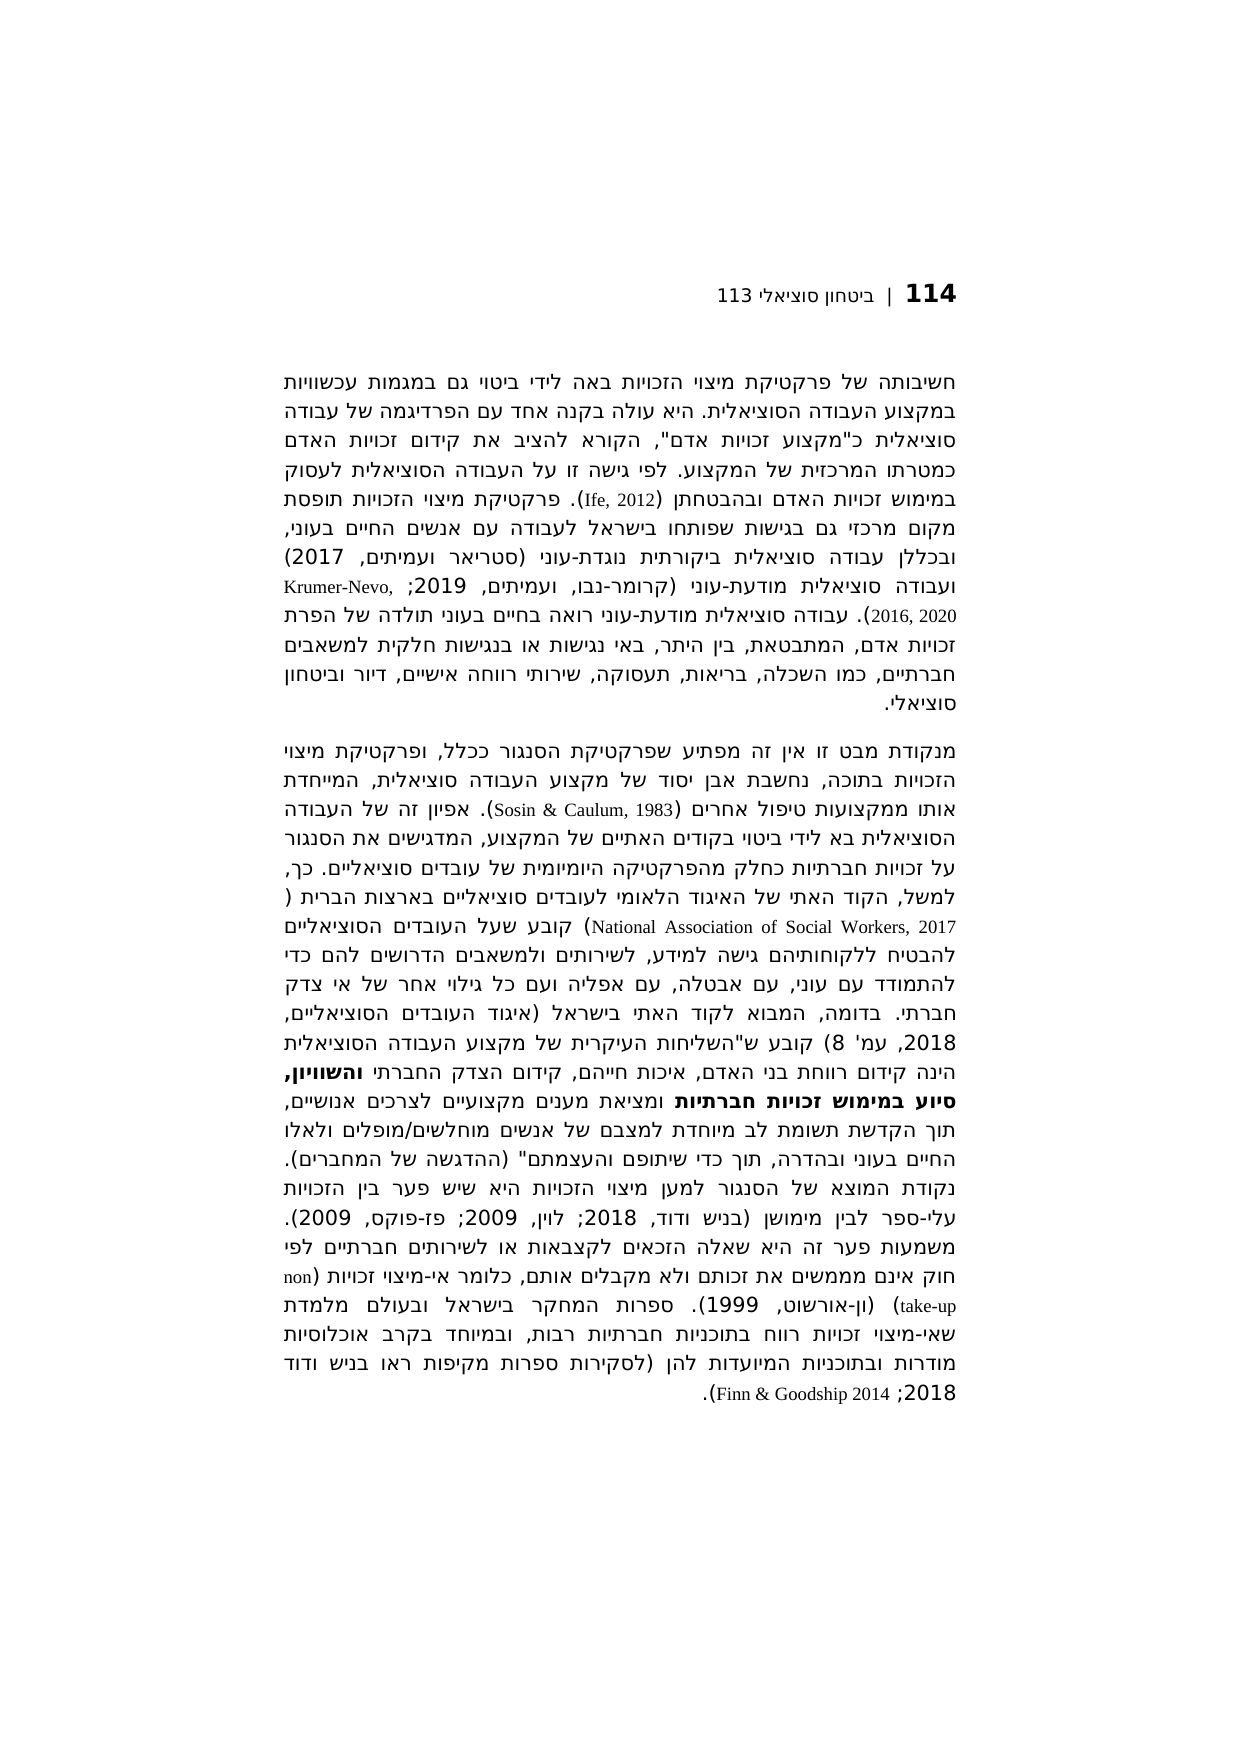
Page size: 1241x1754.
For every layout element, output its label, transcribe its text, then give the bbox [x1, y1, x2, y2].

text מנקודת מבט זו אין זה מפתיע שפרקטיקת הסנגור ככלל, ופרקטיקת מיצוי הזכויות בתוכה, נחשבת אבן יסוד של מקצוע העבודה סוציאלית, המייחדת אותו ממקצועות טיפול אחרים (Sosin & Caulum, 1983). אפיון זה של העבודה הסוציאלית בא לידי ביטוי בקודים האתיים של המקצוע, המדגישים את הסנגור על זכויות חברתיות כחלק מהפרקטיקה היומיומית של עובדים סוציאליים. כך, למשל, הקוד האתי של האיגוד הלאומי לעובדים סוציאליים בארצות הברית (National Association of Social Workers, 2017) קובע שעל העובדים הסוציאליים להבטיח ללקוחותיהם גישה למידע, לשירותים ולמשאבים הדרושים להם כדי להתמודד עם עוני, עם אבטלה, עם אפליה ועם כל גילוי אחר של אי צדק חברתי. בדומה, המבוא לקוד האתי בישראל (איגוד העובדים הסוציאליים, 2018, עמ' 8) קובע ש"השליחות העיקרית של מקצוע העבודה הסוציאלית הינה קידום רווחת בני האדם, איכות חייהם, קידום הצדק החברתי והשוויון, סיוע במימוש זכויות חברתיות ומציאת מענים מקצועיים לצרכים אנושיים, תוך הקדשת תשומת לב מיוחדת למצבם של אנשים מוחלשים/מופלים ולאלו החיים בעוני ובהדרה, תוך כדי שיתופם והעצמתם" (ההדגשה של המחברים). נקודת המוצא של הסנגור למען מיצוי הזכויות היא שיש פער בין הזכויות עלי-ספר לבין מימושן (בניש ודוד, 2018; לוין, 2009; פז-פוקס, 2009). משמעות פער זה היא שאלה הזכאים לקצבאות או לשירותים חברתיים לפי חוק אינם מממשים את זכותם ולא מקבלים אותם, כלומר אי-מיצוי זכויות (non take-up) (ון-אורשוט, 1999). ספרות המחקר בישראל ובעולם מלמדת שאי-מיצוי זכויות רווח בתוכניות חברתיות רבות, ובמיוחד בקרב אוכלוסיות מודרות ובתוכניות המיועדות להן (לסקירות ספרות מקיפות ראו בניש ודוד 2018; Finn & Goodship 2014). [283, 735, 957, 1406]
text חשיבותה של פרקטיקת מיצוי הזכויות באה לידי ביטוי גם במגמות עכשוויות במקצוע העבודה הסוציאלית. היא עולה בקנה אחד עם הפרדיגמה של עבודה סוציאלית כ"מקצוע זכויות אדם", הקורא להציב את קידום זכויות האדם כמטרתו המרכזית של המקצוע. לפי גישה זו על העבודה הסוציאלית לעסוק במימוש זכויות האדם ובהבטחתן (Ife, 2012). פרקטיקת מיצוי הזכויות תופסת מקום מרכזי גם בגישות שפותחו בישראל לעבודה עם אנשים החיים בעוני, ובכללן עבודה סוציאלית ביקורתית נוגדת-עוני (סטריאר ועמיתים, 2017) ועבודה סוציאלית מודעת-עוני (קרומר-נבו, ועמיתים, 2019; Krumer-Nevo, 2016, 2020). עבודה סוציאלית מודעת-עוני רואה בחיים בעוני תולדה של הפרת זכויות אדם, המתבטאת, בין היתר, באי נגישות או בנגישות חלקית למשאבים חברתיים, כמו השכלה, בריאות, תעסוקה, שירותי רווחה אישיים, דיור וביטחון סוציאלי. [283, 366, 957, 716]
